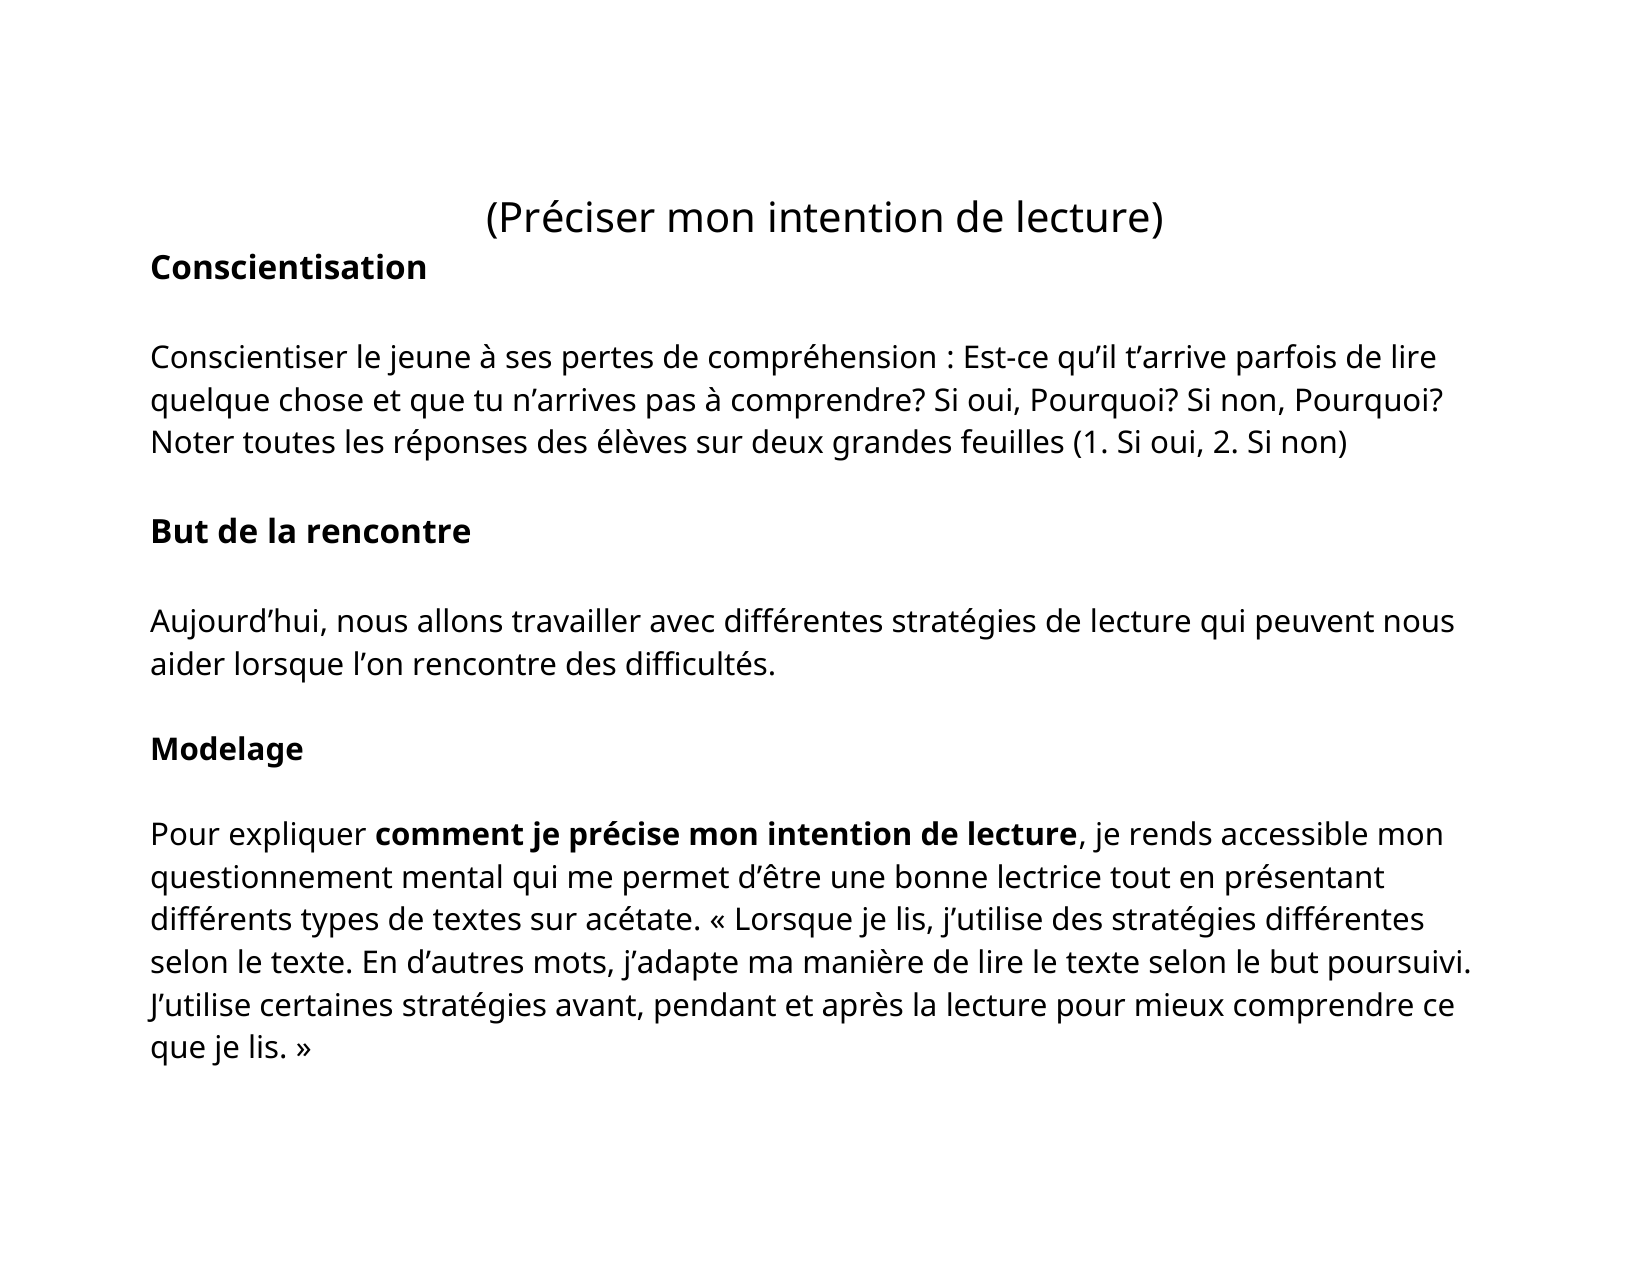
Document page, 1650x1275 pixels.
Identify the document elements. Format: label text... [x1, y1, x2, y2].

text Noter toutes les réponses des élèves sur deux grandes feuilles (1. Si oui, 2. Si non) [150, 420, 1500, 463]
text Pour expliquer comment je précise mon intention de lecture, je rends accessible mon questionnement mental qui me permet d’être une bonne lectrice tout en présentant différents types de textes sur acétate. « Lorsque je lis, j’utilise des stratégies différentes selon le texte. En d’autres mots, j’adapte ma manière de lire le texte selon le but poursuivi. J’utilise certaines stratégies avant, pendant et après la lecture pour mieux comprendre ce que je lis. » [150, 812, 1500, 1068]
text But de la rencontre [150, 508, 1500, 554]
text Modelage [150, 727, 1500, 769]
text (Préciser mon intention de lecture) [150, 187, 1500, 244]
text Conscientiser le jeune à ses pertes de compréhension : Est-ce qu’il t’arrive parfois de lire quelque chose et que tu n’arrives pas à comprendre? Si oui, Pourquoi? Si non, Pourquoi? [150, 335, 1500, 420]
text Conscientisation [150, 244, 1500, 290]
text Aujourd’hui, nous allons travailler avec différentes stratégies de lecture qui peuvent nous aider lorsque l’on rencontre des difficultés. [150, 599, 1500, 684]
